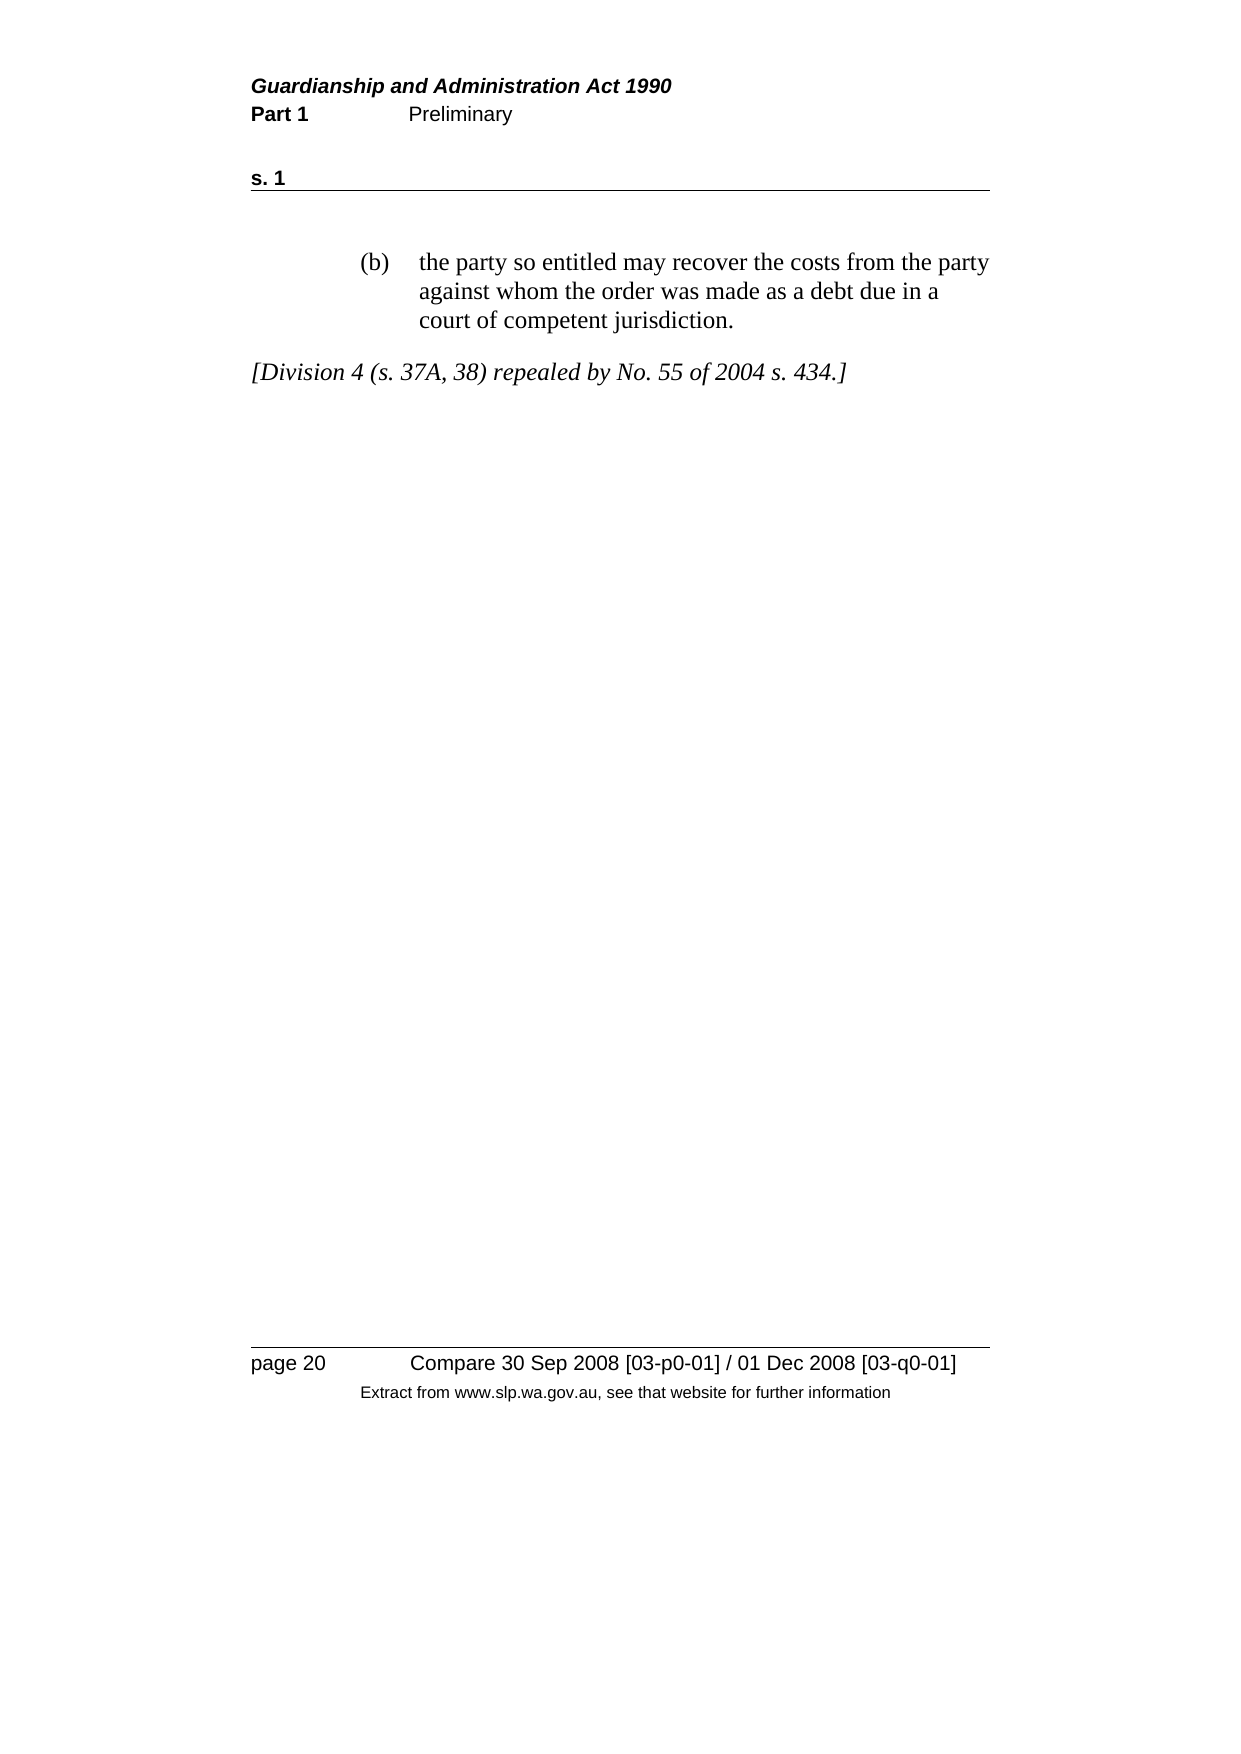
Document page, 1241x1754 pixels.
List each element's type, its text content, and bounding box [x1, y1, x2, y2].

text [Division 4 (s. 37A, 38) repealed by No. 55 of 2004 s. 434.] [251, 357, 990, 385]
text (b) the party so entitled may recover the costs from the party against whom the order was made as a debt due in a court of competent jurisdiction. [251, 247, 990, 334]
